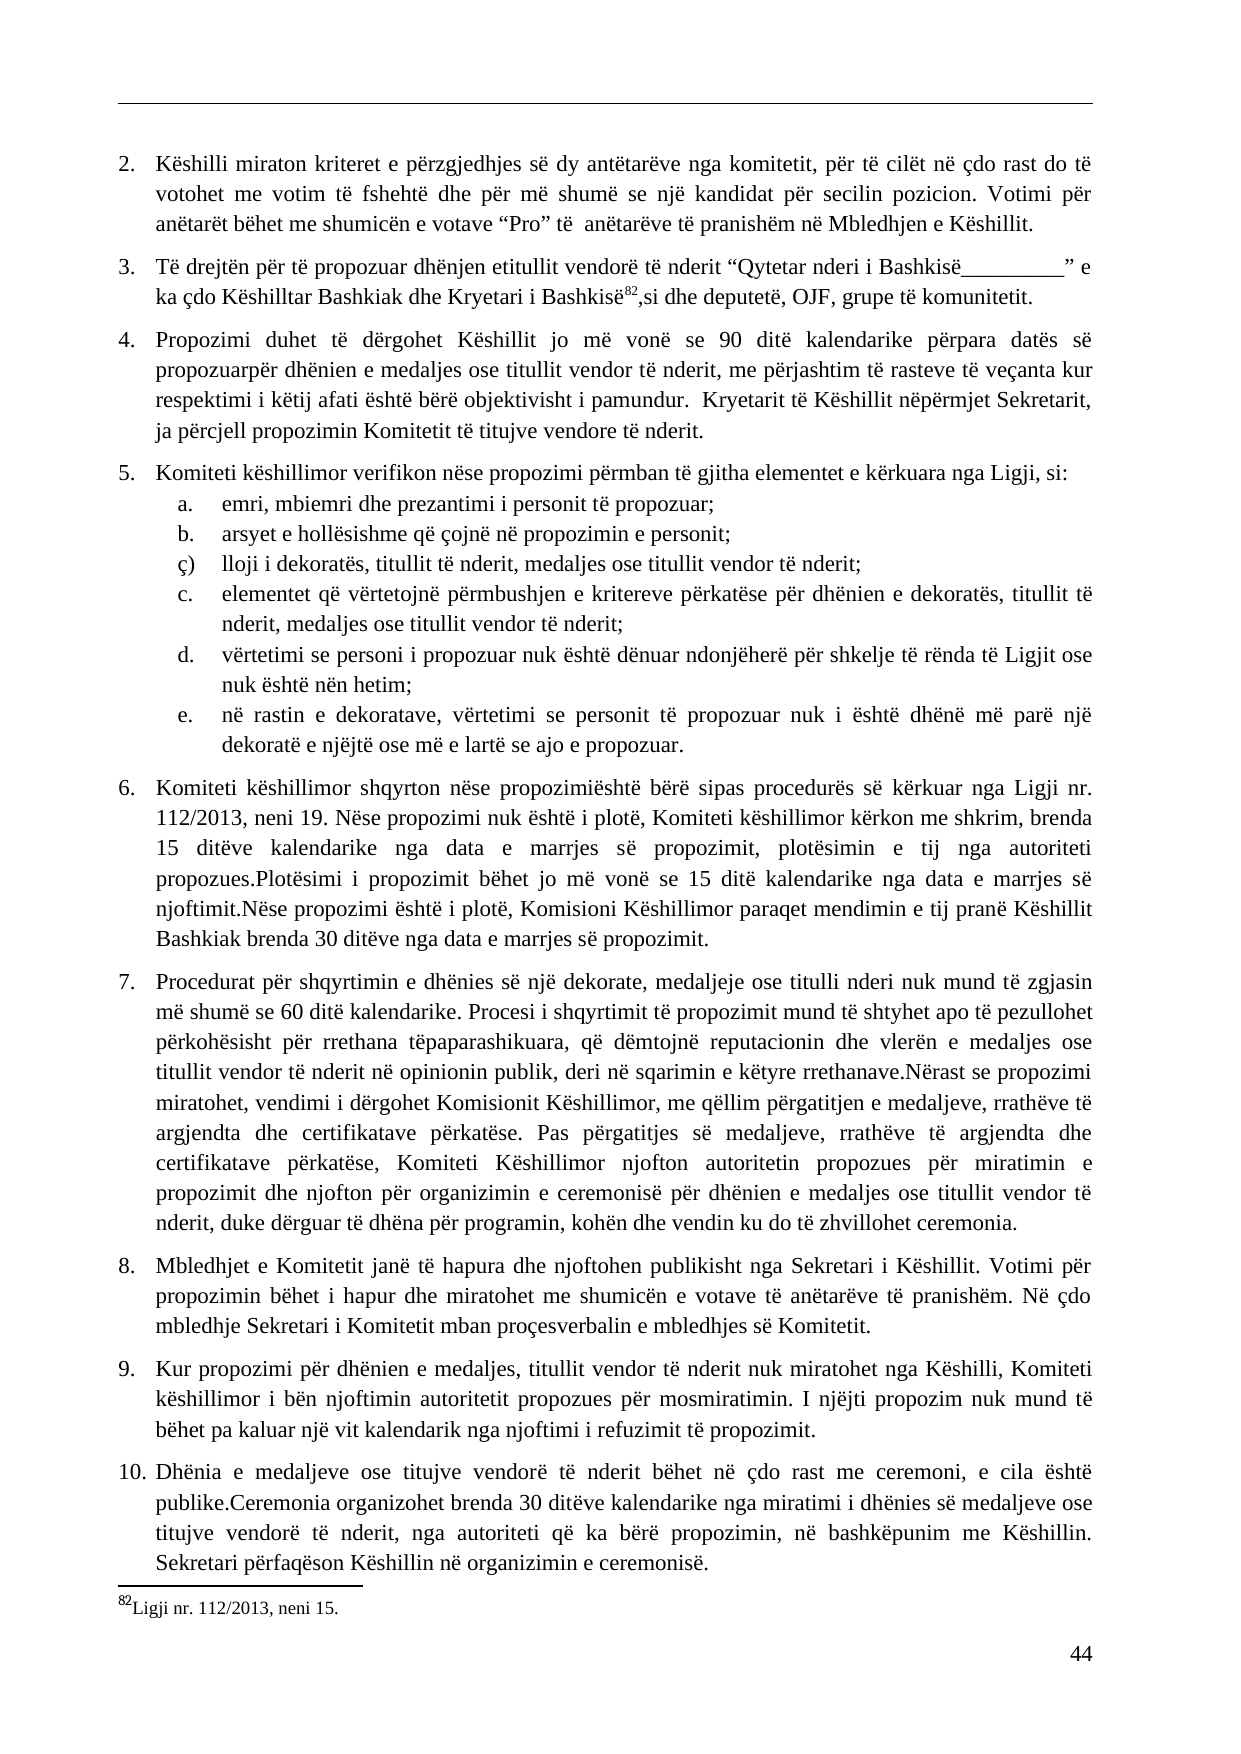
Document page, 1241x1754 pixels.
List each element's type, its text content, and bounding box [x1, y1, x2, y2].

list Propozimi duhet të dërgohet Këshillit jo më vonë se 90 ditë kalendarike përpara datës së propozuarpër dhënien e medaljes ose titullit vendor të nderit, me përjashtim të rasteve të veçanta kur respektimi i këtij afati është bërë objektivisht i pamundur. Kryetarit të Këshillit nëpërmjet Sekretarit, ja përcjell propozimin Komitetit të titujve vendore të nderit. [118, 326, 1093, 443]
list Të drejtën për të propozuar dhënjen etitullit vendorë të nderit “Qytetar nderi i Bashkisë_________” e ka çdo Këshilltar Bashkiak dhe Kryetari i Bashkisë,si dhe deputetë, OJF, grupe të komunitetit. [118, 253, 1093, 310]
list Dhënia e medaljeve ose titujve vendorë të nderit bëhet në çdo rast me ceremoni, e cila është publike.Ceremonia organizohet brenda 30 ditëve kalendarike nga miratimi i dhënies së medaljeve ose titujve vendorë të nderit, nga autoriteti që ka bërë propozimin, në bashkëpunim me Këshillin. Sekretari përfaqëson Këshillin në organizimin e ceremonisë. [118, 1458, 1093, 1575]
list Komiteti këshillimor shqyrton nëse propozimiështë bërë sipas procedurës së kërkuar nga Ligji nr. 112/2013, neni 19. Nëse propozimi nuk është i plotë, Komiteti këshillimor kërkon me shkrim, brenda 15 ditëve kalendarike nga data e marrjes së propozimit, plotësimin e tij nga autoriteti propozues.Plotësimi i propozimit bëhet jo më vonë se 15 ditë kalendarike nga data e marrjes së njoftimit.Nëse propozimi është i plotë, Komisioni Këshillimor paraqet mendimin e tij pranë Këshillit Bashkiak brenda 30 ditëve nga data e marrjes së propozimit. [118, 774, 1093, 951]
list Procedurat për shqyrtimin e dhënies së një dekorate, medaljeje ose titulli nderi nuk mund të zgjasin më shumë se 60 ditë kalendarike. Procesi i shqyrtimit të propozimit mund të shtyhet apo të pezullohet përkohësisht për rrethana tëpaparashikuara, që dëmtojnë reputacionin dhe vlerën e medaljes ose titullit vendor të nderit në opinionin publik, deri në sqarimin e këtyre rrethanave.Nërast se propozimi miratohet, vendimi i dërgohet Komisionit Këshillimor, me qëllim përgatitjen e medaljeve, rrathëve të argjendta dhe certifikatave përkatëse. Pas përgatitjes së medaljeve, rrathëve të argjendta dhe certifikatave përkatëse, Komiteti Këshillimor njofton autoritetin propozues për miratimin e propozimit dhe njofton për organizimin e ceremonisë për dhënien e medaljes ose titullit vendor të nderit, duke dërguar të dhëna për programin, kohën dhe vendin ku do të zhvillohet ceremonia. [118, 968, 1093, 1236]
list emri, mbiemri dhe prezantimi i personit të propozuar; [177, 489, 1093, 516]
list në rastin e dekoratave, vërtetimi se personit të propozuar nuk i është dhënë më parë një dekoratë e njëjtë ose më e lartë se ajo e propozuar. [177, 701, 1093, 758]
list vërtetimi se personi i propozuar nuk është dënuar ndonjëherë për shkelje të rënda të Ligjit ose nuk është nën hetim; [177, 641, 1093, 697]
list Kur propozimi për dhënien e medaljes, titullit vendor të nderit nuk miratohet nga Këshilli, Komiteti këshillimor i bën njoftimin autoritetit propozues për mosmiratimin. I njëjti propozim nuk mund të bëhet pa kaluar një vit kalendarik nga njoftimi i refuzimit të propozimit. [118, 1355, 1093, 1442]
list Mbledhjet e Komitetit janë të hapura dhe njoftohen publikisht nga Sekretari i Këshillit. Votimi për propozimin bëhet i hapur dhe miratohet me shumicën e votave të anëtarëve të pranishëm. Në çdo mbledhje Sekretari i Komitetit mban proçesverbalin e mbledhjes së Komitetit. [118, 1252, 1093, 1339]
list arsyet e hollësishme që çojnë në propozimin e personit; [177, 520, 1093, 546]
list Këshilli miraton kriteret e përzgjedhjes së dy antëtarëve nga komitetit, për të cilët në çdo rast do të votohet me votim të fshehtë dhe për më shumë se një kandidat për secilin pozicion. Votimi për anëtarët bëhet me shumicën e votave “Pro” të anëtarëve të pranishëm në Mbledhjen e Këshillit. [118, 150, 1093, 237]
text ç) lloji i dekoratës, titullit të nderit, medaljes ose titullit vendor të nderit; [177, 550, 1093, 576]
list elementet që vërtetojnë përmbushjen e kritereve përkatëse për dhënien e dekoratës, titullit të nderit, medaljes ose titullit vendor të nderit; [177, 580, 1093, 637]
list Komiteti këshillimor verifikon nëse propozimi përmban të gjitha elementet e kërkuara nga Ligji, si: [118, 459, 1093, 486]
